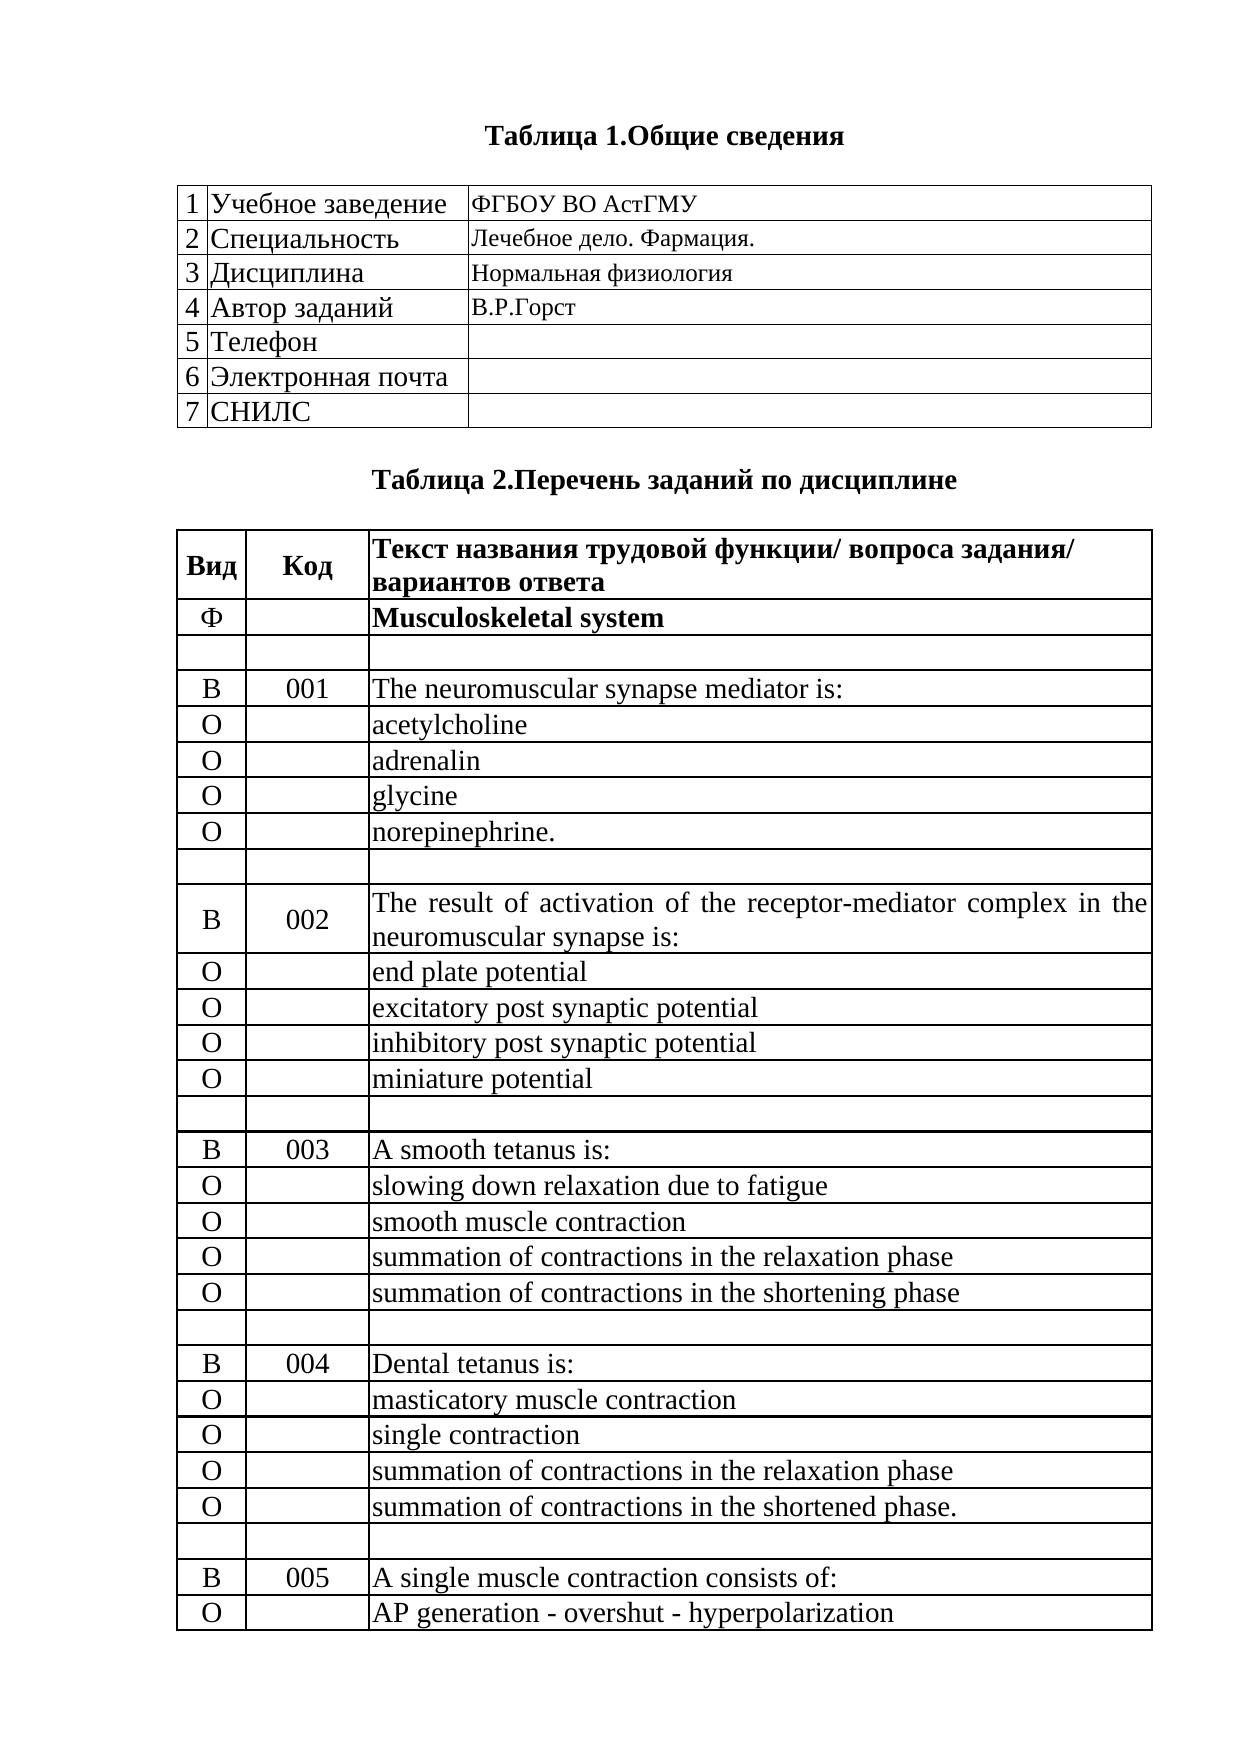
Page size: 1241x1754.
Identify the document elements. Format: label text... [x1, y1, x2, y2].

table_cell [247, 1311, 368, 1344]
table_cell Электронная почта [208, 359, 468, 393]
table_cell single contraction [370, 1418, 1151, 1451]
table_header Текст названия трудовой функции/ вопроса задания/ вариантов ответа [370, 531, 1151, 598]
table_cell О [178, 778, 245, 812]
table_cell В [178, 885, 245, 952]
table_cell [247, 1524, 368, 1558]
table_cell [469, 394, 1151, 427]
table_cell A single muscle contraction consists of: [370, 1560, 1151, 1593]
table_cell Лечебное дело. Фармация. [469, 221, 1151, 254]
table_cell В [178, 1560, 245, 1593]
table_cell [178, 850, 245, 883]
table_cell [247, 990, 368, 1023]
table_cell [370, 1311, 1151, 1344]
table_cell summation of contractions in the shortened phase. [370, 1489, 1151, 1522]
table_cell О [178, 1382, 245, 1415]
table_cell inhibitory post synaptic potential [370, 1026, 1151, 1059]
table_cell adrenalin [370, 743, 1151, 776]
table_cell [247, 814, 368, 847]
table_cell Дисциплина [208, 255, 468, 289]
table_cell summation of contractions in the relaxation phase [370, 1453, 1151, 1487]
table_cell Нормальная физиология [469, 255, 1151, 289]
table_cell glycine [370, 778, 1151, 812]
table_cell [370, 1097, 1151, 1130]
table_cell AP generation - overshut - hyperpolarization [370, 1596, 1151, 1629]
table_cell [178, 636, 245, 669]
table_cell end plate potential [370, 954, 1151, 988]
table_cell 001 [247, 671, 368, 705]
table_cell [247, 1453, 368, 1487]
table_cell Dental tetanus is: [370, 1346, 1151, 1380]
table_cell О [178, 1596, 245, 1629]
table_cell masticatory muscle contraction [370, 1382, 1151, 1415]
table_cell О [178, 707, 245, 741]
table_cell acetylcholine [370, 707, 1151, 741]
table_cell [178, 1311, 245, 1344]
table_cell [247, 1275, 368, 1308]
table_header Код [247, 531, 368, 598]
table_cell 7 [178, 394, 207, 427]
text Таблица 1.Общие сведения [177, 118, 1152, 152]
table_cell В.Р.Горст [469, 290, 1151, 323]
table_cell [247, 707, 368, 741]
table_cell В [178, 1133, 245, 1166]
table_cell О [178, 1204, 245, 1237]
table_cell [178, 1524, 245, 1558]
table_cell miniature potential [370, 1061, 1151, 1095]
table_cell 2 [178, 221, 207, 254]
table_cell [247, 1418, 368, 1451]
table_cell summation of contractions in the shortening phase [370, 1275, 1151, 1308]
table_cell [247, 1239, 368, 1273]
table_cell 6 [178, 359, 207, 393]
table_cell Musculoskeletal system [370, 600, 1151, 634]
table_cell О [178, 1275, 245, 1308]
table_cell [247, 743, 368, 776]
table_cell [178, 1097, 245, 1130]
table_cell [469, 359, 1151, 393]
table_cell [247, 1168, 368, 1202]
table_cell [247, 636, 368, 669]
table_cell [247, 1026, 368, 1059]
table_cell excitatory post synaptic potential [370, 990, 1151, 1023]
table_cell О [178, 954, 245, 988]
table_cell СНИЛС [208, 394, 468, 427]
table_cell 005 [247, 1560, 368, 1593]
table_cell 004 [247, 1346, 368, 1380]
text Таблица 2.Перечень заданий по дисциплине [177, 462, 1152, 495]
table_cell [247, 954, 368, 988]
table_cell slowing down relaxation due to fatigue [370, 1168, 1151, 1202]
table_cell О [178, 743, 245, 776]
table_cell smooth muscle contraction [370, 1204, 1151, 1237]
table_cell 3 [178, 255, 207, 289]
table_header ФГБОУ ВО АстГМУ [469, 186, 1151, 220]
table_cell В [178, 671, 245, 705]
table_header Учебное заведение [208, 186, 468, 220]
table_cell 5 [178, 325, 207, 358]
table_cell О [178, 1453, 245, 1487]
table_cell [247, 1382, 368, 1415]
table_cell summation of contractions in the relaxation phase [370, 1239, 1151, 1273]
table_cell О [178, 1168, 245, 1202]
table_cell [247, 1061, 368, 1095]
table_cell О [178, 814, 245, 847]
table_cell 003 [247, 1133, 368, 1166]
table_cell О [178, 1026, 245, 1059]
table_cell О [178, 1489, 245, 1522]
table_cell [247, 778, 368, 812]
table_cell Специальность [208, 221, 468, 254]
table_cell [247, 1204, 368, 1237]
table_cell [370, 1524, 1151, 1558]
table_cell [370, 850, 1151, 883]
table_cell [247, 1097, 368, 1130]
table_cell О [178, 1418, 245, 1451]
table_cell В [178, 1346, 245, 1380]
table_cell [469, 325, 1151, 358]
table_cell [370, 636, 1151, 669]
table_cell [247, 850, 368, 883]
table_cell 002 [247, 885, 368, 952]
table_cell [247, 1489, 368, 1522]
table_cell The neuromuscular synapse mediator is: [370, 671, 1151, 705]
table_cell Ф [178, 600, 245, 634]
table_cell 4 [178, 290, 207, 323]
table_header 1 [178, 186, 207, 220]
table_cell Телефон [208, 325, 468, 358]
table_cell О [178, 990, 245, 1023]
table_cell Автор заданий [208, 290, 468, 323]
table_cell A smooth tetanus is: [370, 1133, 1151, 1166]
table_cell norepinephrine. [370, 814, 1151, 847]
table_cell О [178, 1239, 245, 1273]
table_header Вид [178, 531, 245, 598]
table_cell [247, 600, 368, 634]
table_cell The result of activation of the receptor-mediator complex in the neuromuscular synapse is: [370, 885, 1151, 952]
table_cell О [178, 1061, 245, 1095]
table_cell [247, 1596, 368, 1629]
